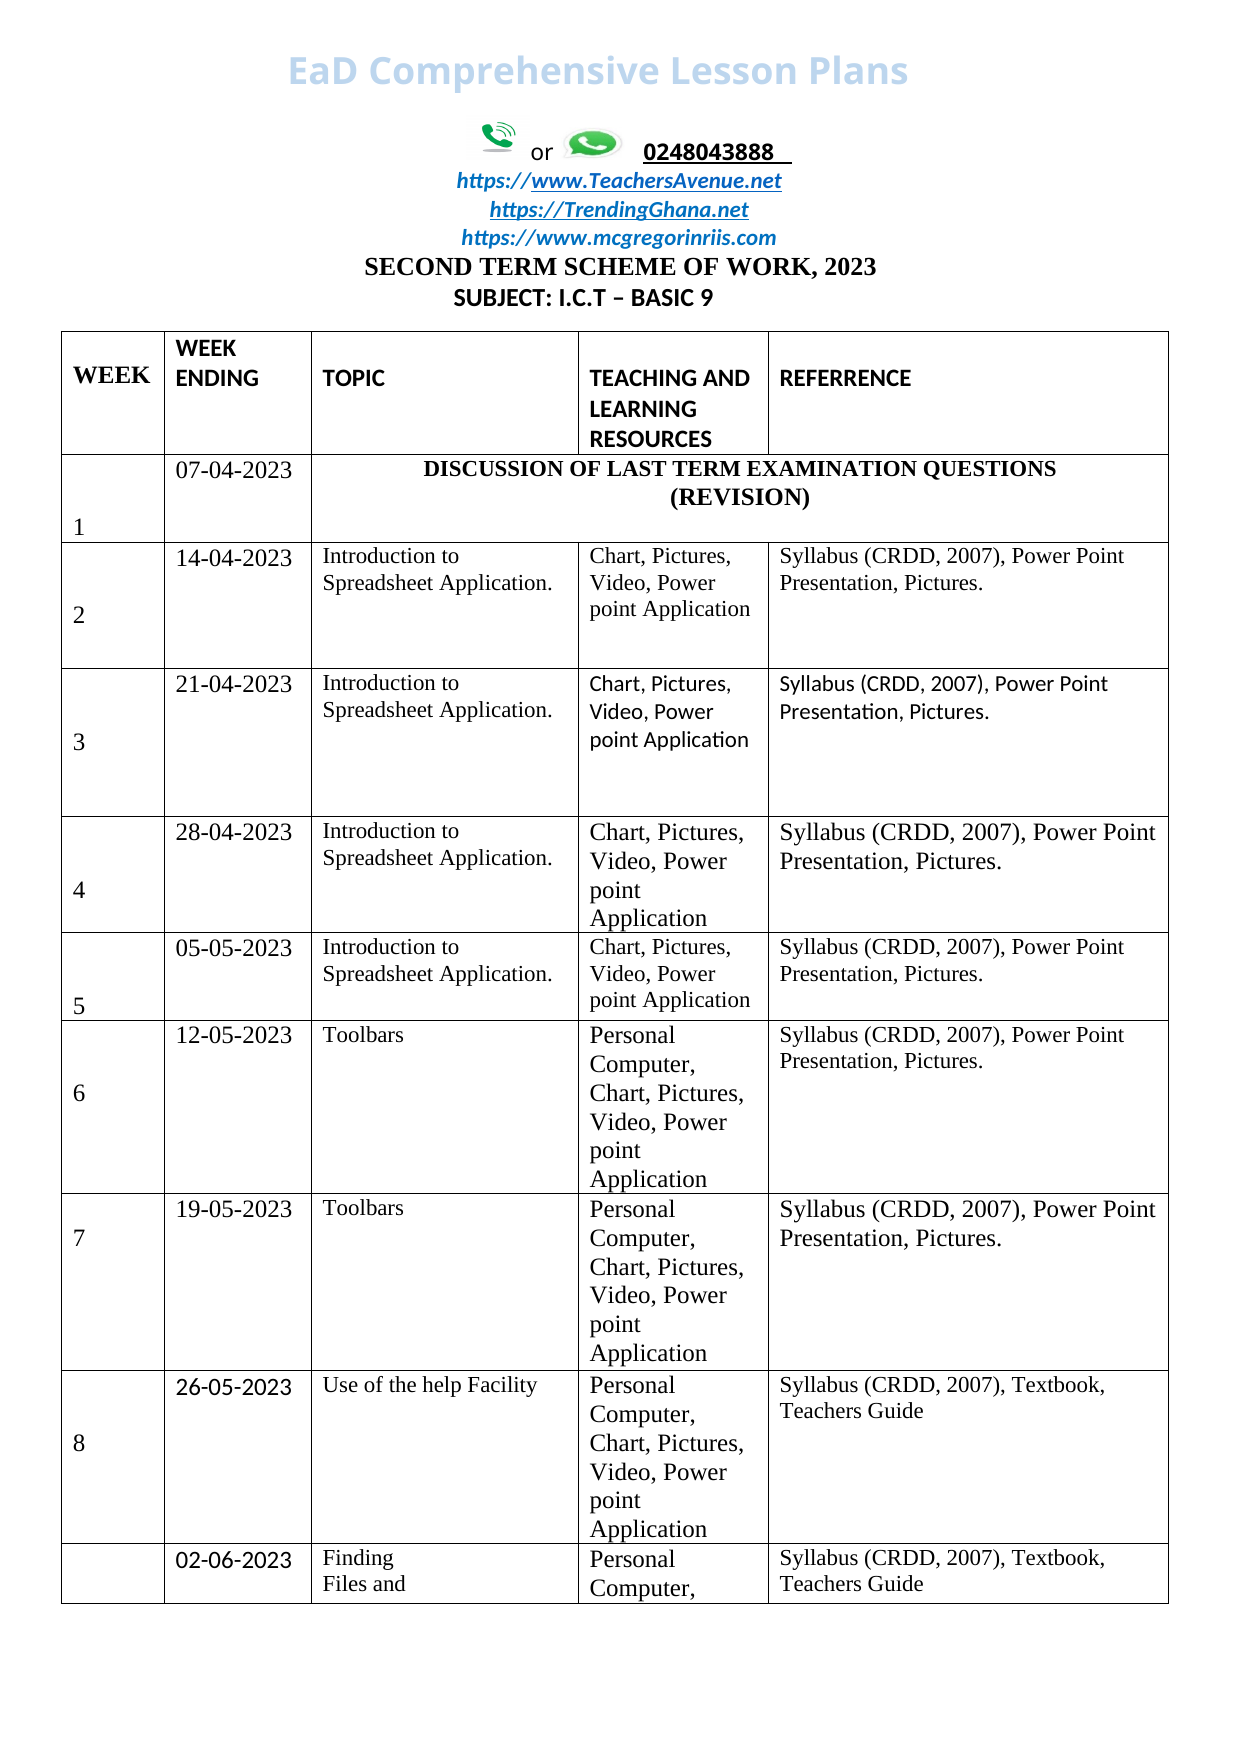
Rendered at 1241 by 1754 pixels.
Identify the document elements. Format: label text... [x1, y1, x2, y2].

table_cell 8 [62, 1371, 164, 1543]
table_cell Toolbars [312, 1194, 578, 1369]
table_cell Syllabus (CRDD, 2007), Textbook, Teachers Guide [769, 1371, 1168, 1543]
text SUBJECT: I.C.T – BASIC 9 [76, 281, 1090, 312]
table_cell 26-05-2023 [165, 1371, 311, 1543]
table_cell 21-04-2023 [165, 669, 311, 816]
text https://www.TeachersAvenue.net [150, 167, 1090, 195]
table_cell 14-04-2023 [165, 543, 311, 668]
table_cell Introduction to Spreadsheet Application. [312, 817, 578, 932]
table_cell 2 [62, 543, 164, 668]
table_header TOPIC [312, 332, 578, 454]
table_cell 28-04-2023 [165, 817, 311, 932]
table_cell Syllabus (CRDD, 2007), Power Point Presentation, Pictures. [769, 1194, 1168, 1369]
table_cell 1 [62, 455, 164, 542]
table_cell 05-05-2023 [165, 933, 311, 1019]
table_cell 7 [62, 1194, 164, 1369]
table_cell 5 [62, 933, 164, 1019]
table_cell Chart, Pictures, Video, Power point Application [579, 669, 768, 816]
table_header REFERRENCE [769, 332, 1168, 454]
text https://TrendingGhana.net [150, 195, 1090, 223]
table_cell Introduction to Spreadsheet Application. [312, 669, 578, 816]
table_cell Chart, Pictures, Video, Power point Application [579, 933, 768, 1019]
table_cell Personal Computer, Chart, Pictures, Video, Power point Application [579, 1371, 768, 1543]
picture [466, 114, 531, 160]
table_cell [579, 1544, 768, 1603]
text or 0248043888 [150, 114, 1090, 167]
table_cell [769, 1544, 1168, 1603]
table_cell Chart, Pictures, Video, Power point Application [579, 817, 768, 932]
table_cell Chart, Pictures, Video, Power point Application [579, 543, 768, 668]
table_cell 07-04-2023 [165, 455, 311, 542]
table_cell Use of the help Facility [312, 1371, 578, 1543]
table_cell Syllabus (CRDD, 2007), Power Point Presentation, Pictures. [769, 543, 1168, 668]
picture [559, 127, 625, 160]
table_cell Syllabus (CRDD, 2007), Power Point Presentation, Pictures. [769, 1021, 1168, 1193]
table_cell Introduction to Spreadsheet Application. [312, 933, 578, 1019]
table_cell 6 [62, 1021, 164, 1193]
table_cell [312, 1544, 578, 1603]
table_cell 19-05-2023 [165, 1194, 311, 1369]
table_cell Personal Computer, Chart, Pictures, Video, Power point Application [579, 1194, 768, 1369]
table_cell Toolbars [312, 1021, 578, 1193]
table_cell Syllabus (CRDD, 2007), Power Point Presentation, Pictures. [769, 933, 1168, 1019]
text https://www.mcgregorinriis.com [150, 223, 1090, 251]
table_header WEEK [62, 332, 164, 454]
table_cell 12-05-2023 [165, 1021, 311, 1193]
table_cell DISCUSSION OF LAST TERM EXAMINATION QUESTIONS (REVISION) [312, 455, 1168, 542]
table_cell Syllabus (CRDD, 2007), Power Point Presentation, Pictures. [769, 817, 1168, 932]
table_cell Syllabus (CRDD, 2007), Power Point Presentation, Pictures. [769, 669, 1168, 816]
table_cell Introduction to Spreadsheet Application. [312, 543, 578, 668]
text EaD Comprehensive Lesson Plans [106, 44, 1090, 95]
text SECOND TERM SCHEME OF WORK, 2023 [150, 251, 1090, 281]
table_header TEACHING AND LEARNING RESOURCES [579, 332, 768, 454]
table_cell 3 [62, 669, 164, 816]
table_cell Personal Computer, Chart, Pictures, Video, Power point Application [579, 1021, 768, 1193]
table_cell 02-06-2023 [165, 1544, 311, 1603]
table_cell 9 [62, 1544, 164, 1603]
table_cell 4 [62, 817, 164, 932]
table_header WEEK ENDING [165, 332, 311, 454]
